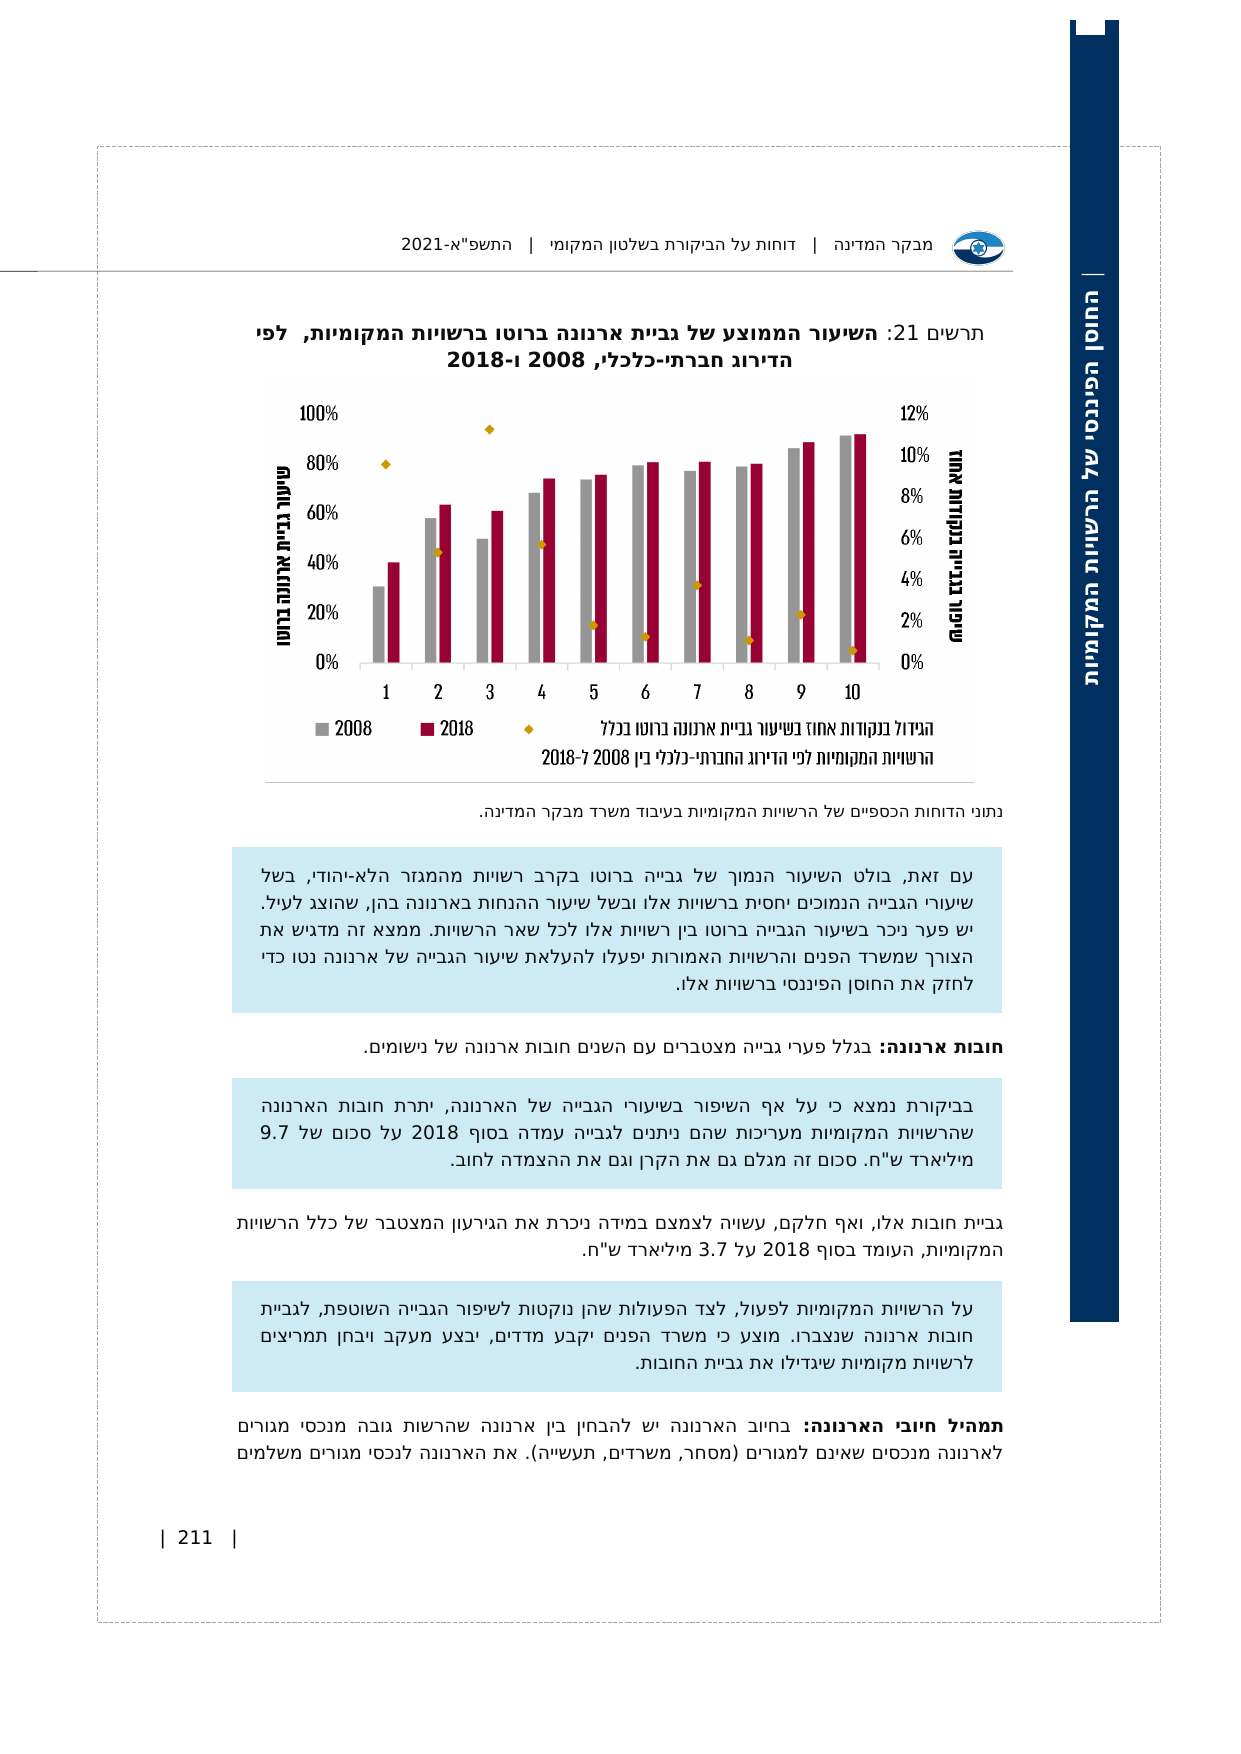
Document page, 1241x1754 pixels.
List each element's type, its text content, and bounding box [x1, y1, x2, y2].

text עם זאת, בולט השיעור הנמוך של גבייה ברוטו בקרב רשויות מהמגזר הלא-יהודי, בשל שיעורי הגבייה הנמוכים יחסית ברשויות אלו ובשל שיעור ההנחות בארנונה בהן, שהוצג לעיל. יש פער ניכר בשיעור הגבייה ברוטו בין רשויות אלו לכל שאר הרשויות. ממצא זה מדגיש את הצורך שמשרד הפנים והרשויות האמורות יפעלו להעלאת שיעור הגבייה של ארנונה נטו כדי לחזק את החוסן הפיננסי ברשויות אלו. [237, 852, 997, 1008]
text בביקורת נמצא כי על אף השיפור בשיעורי הגבייה של הארנונה, יתרת חובות הארנונה שהרשויות המקומיות מעריכות שהם ניתנים לגבייה עמדה בסוף 2018 על סכום של 9.7 מיליארד ש"ח. סכום זה מגלם גם את הקרן וגם את ההצמדה לחוב. [237, 1082, 997, 1184]
text גביית חובות אלו, ואף חלקם, עשויה לצמצם במידה ניכרת את הגירעון המצטבר של כלל הרשויות המקומיות, העומד בסוף 2018 על 3.7 מיליארד ש"ח. [236, 1208, 1004, 1262]
text תרשים 21: השיעור הממוצע של גביית ארנונה ברוטו ברשויות המקומיות, לפי הדירוג חברתי-כלכלי, 2008 ו-2018 [236, 319, 1004, 373]
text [236, 1411, 1004, 1465]
text על הרשויות המקומיות לפעול, לצד הפעולות שהן נוקטות לשיפור הגבייה השוטפת, לגביית חובות ארנונה שנצברו. מוצע כי משרד הפנים יקבע מדדים, יבצע מעקב ויבחן תמריצים לרשויות מקומיות שיגדילו את גביית החובות. [237, 1286, 997, 1388]
text חובות ארנונה: בגלל פערי גבייה מצטברים עם השנים חובות ארנונה של נישומים. [236, 1032, 1004, 1059]
picture [265, 381, 974, 783]
picture [950, 228, 1007, 268]
